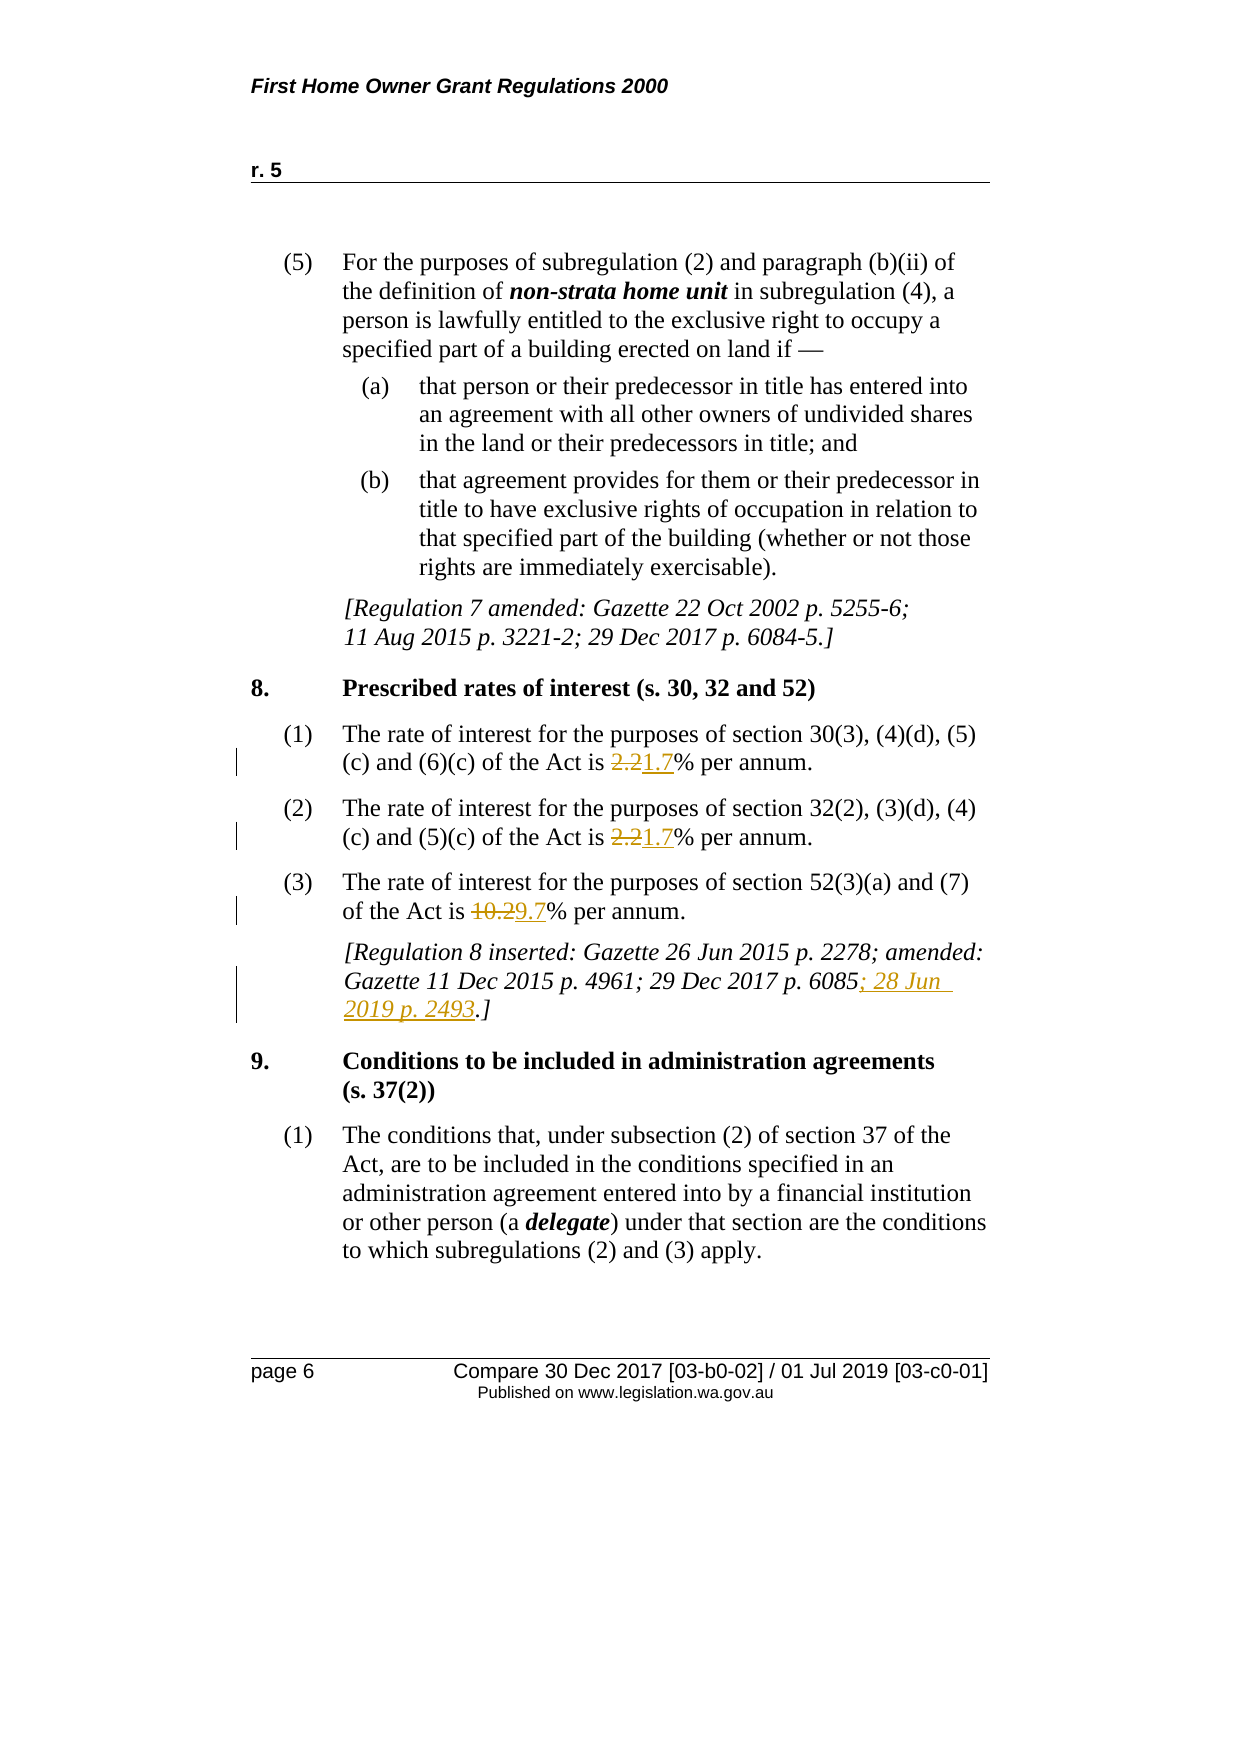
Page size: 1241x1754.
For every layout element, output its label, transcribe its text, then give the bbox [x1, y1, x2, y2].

text (b) that agreement provides for them or their predecessor in title to have exclusive rights of occupation in relation to that specified part of the building (whether or not those rights are immediately exercisable). [251, 465, 990, 580]
text [Regulation 8 inserted: Gazette 26 Jun 2015 p. 2278; amended: Gazette 11 Dec 2015 p. 4961; 29 Dec 2017 p. 6085.] [251, 937, 990, 1023]
text (2) The rate of interest for the purposes of section 32(2), (3)(d), (4)(c) and (5)(c) of the Act is % per annum. [251, 793, 990, 850]
text (5) For the purposes of subregulation (2) and paragraph (b)(ii) of the definition of non-strata home unit in subregulation (4), a person is lawfully entitled to the exclusive right to occupy a specified part of a building erected on land if — [251, 247, 990, 362]
text (a) that person or their predecessor in title has entered into an agreement with all other owners of undivided shares in the land or their predecessors in title; and [251, 371, 990, 457]
text (1) The conditions that, under subsection (2) of section 37 of the Act, are to be included in the conditions specified in an administration agreement entered into by a financial institution or other person (a delegate) under that section are the conditions to which subregulations (2) and (3) apply. [251, 1120, 990, 1264]
subtitle 8. Prescribed rates of interest (s. 30, 32 and 52) [251, 673, 990, 702]
text (3) The rate of interest for the purposes of section 52(3)(a) and (7) of the Act is % per annum. [251, 867, 990, 924]
subtitle 9. Conditions to be included in administration agreements (s. 37(2)) [251, 1046, 990, 1104]
text (1) The rate of interest for the purposes of section 30(3), (4)(d), (5)(c) and (6)(c) of the Act is % per annum. [251, 719, 990, 776]
text [Regulation 7 amended: Gazette 22 Oct 2002 p. 5255-6; 11 Aug 2015 p. 3221-2; 29 Dec 2017 p. 6084-5.] [251, 593, 990, 650]
